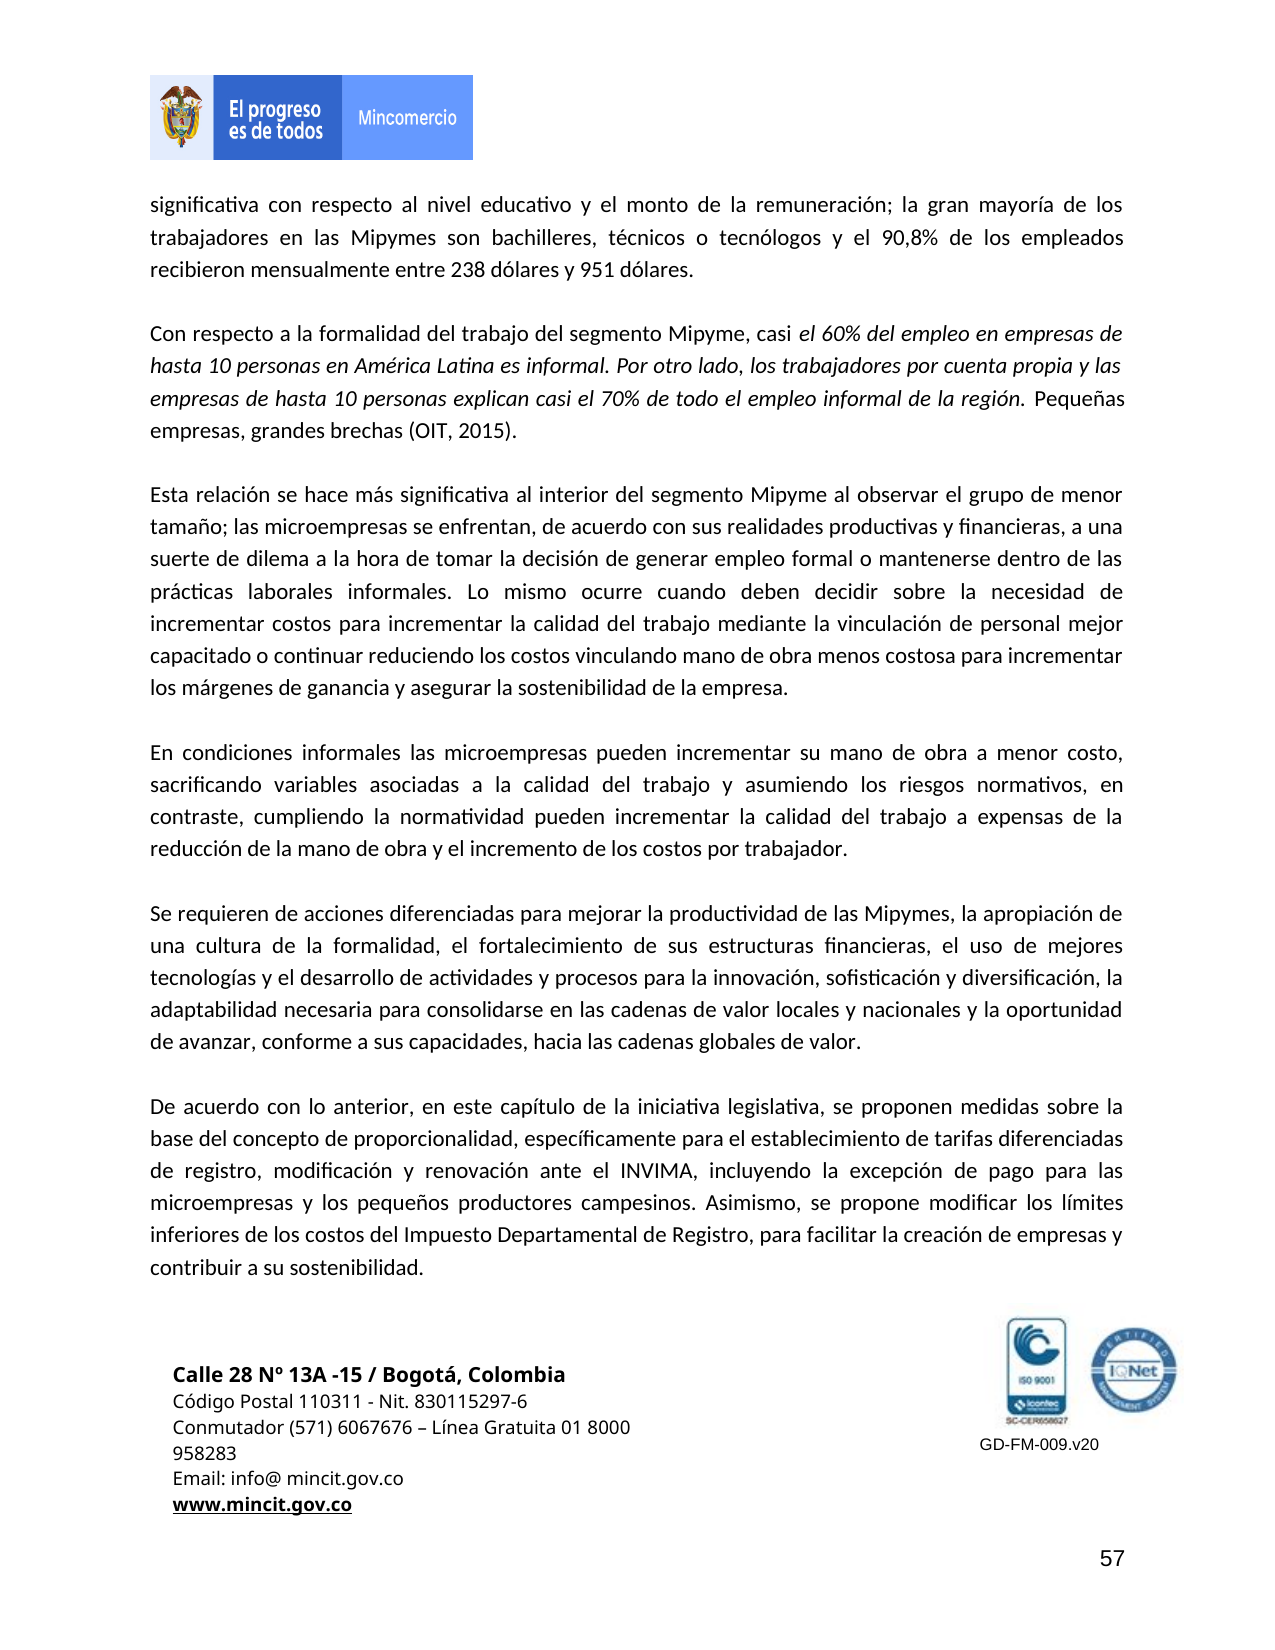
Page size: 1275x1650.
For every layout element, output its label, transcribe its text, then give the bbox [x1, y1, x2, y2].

text Esta relación se hace más significativa al interior del segmento Mipyme al observar el grupo de menor tamaño; las microempresas se enfrentan, de acuerdo con sus realidades productivas y financieras, a una suerte de dilema a la hora de tomar la decisión de generar empleo formal o mantenerse dentro de las prácticas laborales informales. Lo mismo ocurre cuando deben decidir sobre la necesidad de incrementar costos para incrementar la calidad del trabajo mediante la vinculación de personal mejor capacitado o continuar reduciendo los costos vinculando mano de obra menos costosa para incrementar los márgenes de ganancia y asegurar la sostenibilidad de la empresa. [150, 480, 1125, 701]
text De acuerdo con lo anterior, en este capítulo de la iniciativa legislativa, se proponen medidas sobre la base del concepto de proporcionalidad, específicamente para el establecimiento de tarifas diferenciadas de registro, modificación y renovación ante el INVIMA, incluyendo la excepción de pago para las microempresas y los pequeños productores campesinos. Asimismo, se propone modificar los límites inferiores de los costos del Impuesto Departamental de Registro, para facilitar la creación de empresas y contribuir a su sostenibilidad. [150, 1092, 1125, 1281]
picture [983, 1303, 1184, 1435]
text En condiciones informales las microempresas pueden incrementar su mano de obra a menor costo, sacrificando variables asociadas a la calidad del trabajo y asumiendo los riesgos normativos, en contraste, cumpliendo la normatividad pueden incrementar la calidad del trabajo a expensas de la reducción de la mano de obra y el incremento de los costos por trabajador. [150, 738, 1125, 862]
picture [150, 75, 473, 160]
text Complementariamente al contexto expuesto, la gestión del capital humano de las Mipymes es vital para su desarrollo, sin embargo, conciliar las capacidades productivas con las estructuras de costos y la calidad del trabajo es un reto en el que falta avanzar. Este aspecto muestra una composición altamente significativa con respecto al nivel educativo y el monto de la remuneración; la gran mayoría de los trabajadores en las Mipymes son bachilleres, técnicos o tecnólogos y el 90,8% de los empleados recibieron mensualmente entre 238 dólares y 951 dólares. [150, 191, 1125, 283]
text Se requieren de acciones diferenciadas para mejorar la productividad de las Mipymes, la apropiación de una cultura de la formalidad, el fortalecimiento de sus estructuras financieras, el uso de mejores tecnologías y el desarrollo de actividades y procesos para la innovación, sofisticación y diversificación, la adaptabilidad necesaria para consolidarse en las cadenas de valor locales y nacionales y la oportunidad de avanzar, conforme a sus capacidades, hacia las cadenas globales de valor. [150, 899, 1125, 1055]
text Con respecto a la formalidad del trabajo del segmento Mipyme, casi el 60% del empleo en empresas de hasta 10 personas en América Latina es informal. Por otro lado, los trabajadores por cuenta propia y las empresas de hasta 10 personas explican casi el 70% de todo el empleo informal de la región. Pequeñas empresas, grandes brechas (OIT, 2015). [150, 319, 1125, 444]
